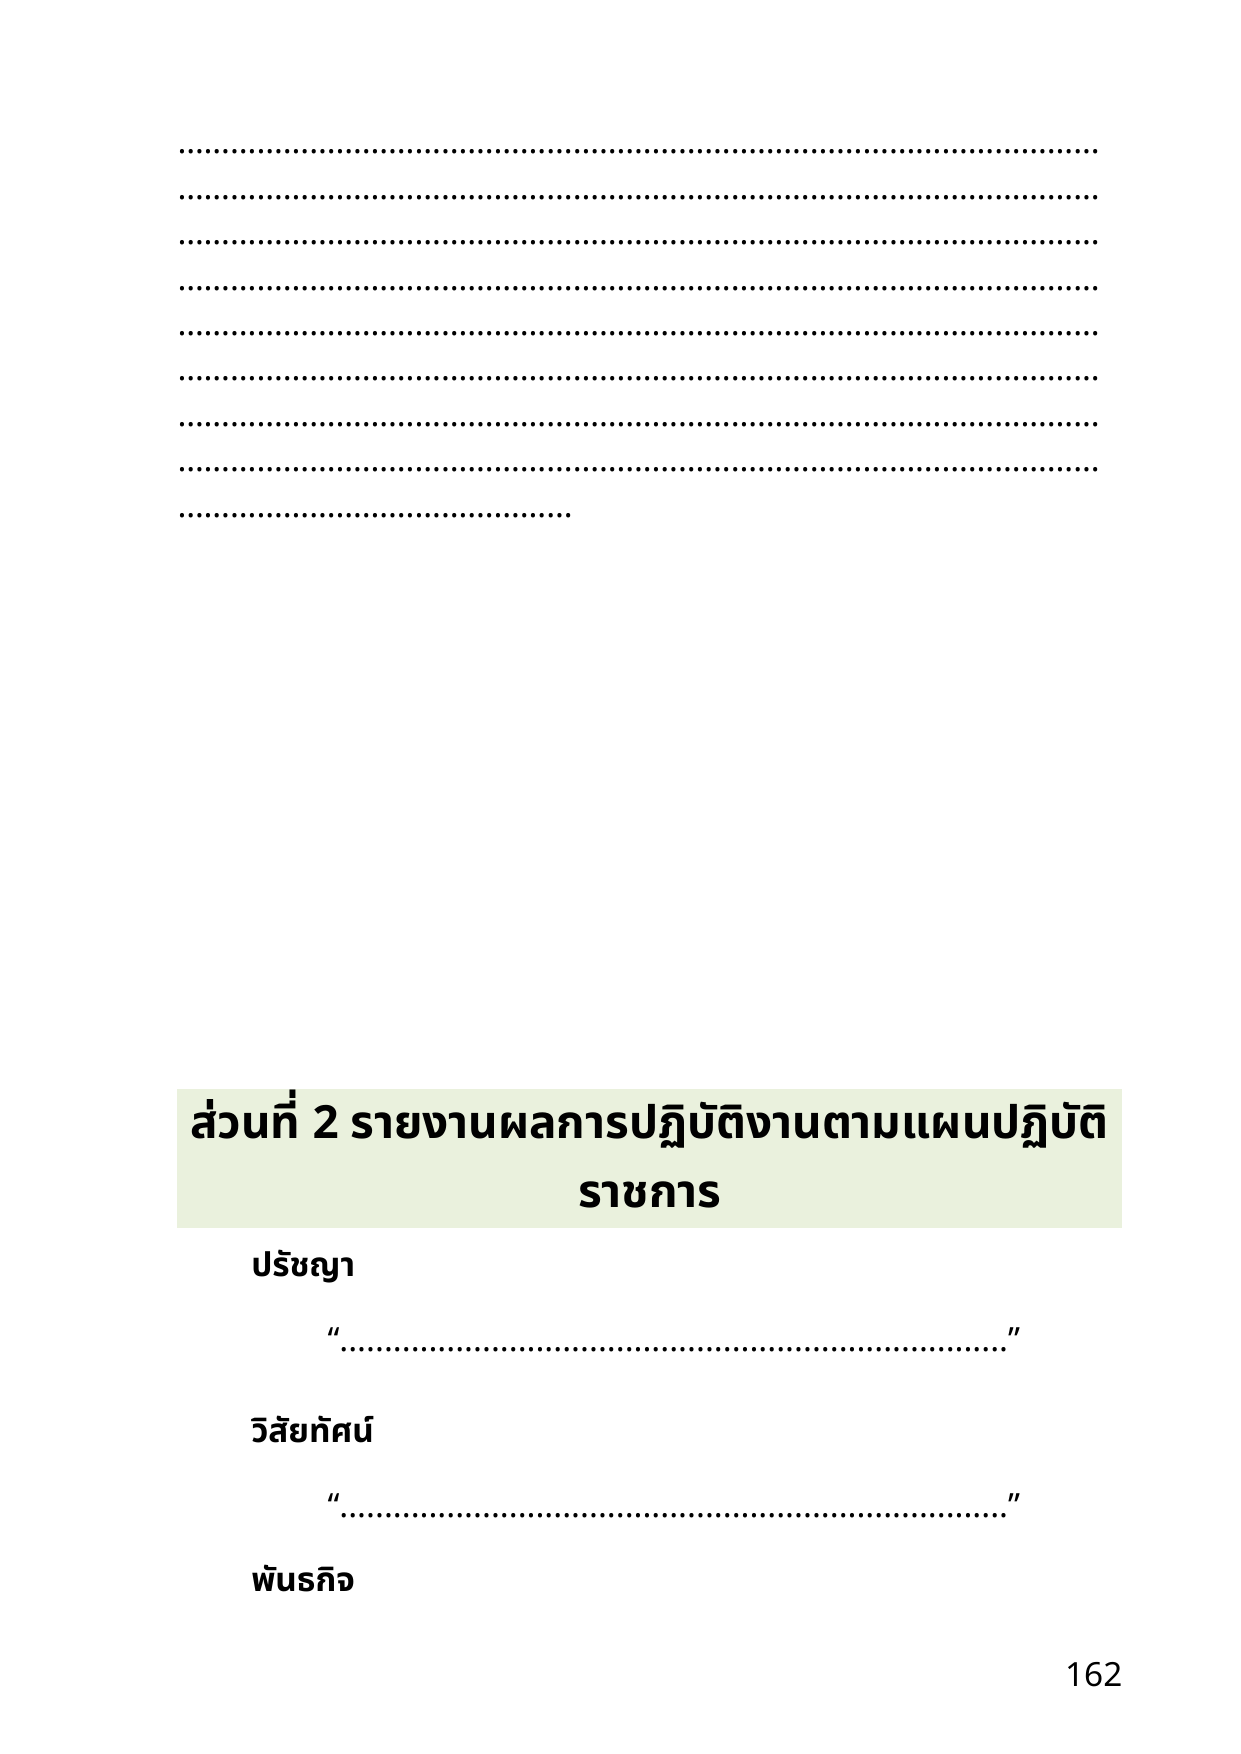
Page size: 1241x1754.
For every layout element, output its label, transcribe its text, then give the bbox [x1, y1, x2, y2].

text “...........................................................................” [252, 1482, 1122, 1528]
text พันธกิจ [177, 1556, 1122, 1606]
text ………………………………………………………………………………………………………………………………………………………………………………………………………………………………………………………………………………………………………………………………………………………………………………………………………………………………………………………………………………………………………………………………………………………………………………………………………………………………………………………………………………………………………………………………………………………………………………………………………………… [177, 118, 1122, 527]
text “...........................................................................” [252, 1316, 1122, 1361]
text วิสัยทัศน์ [177, 1407, 1122, 1457]
text ปรัชญา [177, 1241, 1122, 1291]
text ส่วนที่ 2 รายงานผลการปฏิบัติงานตามแผนปฏิบัติราชการ [177, 1089, 1122, 1228]
